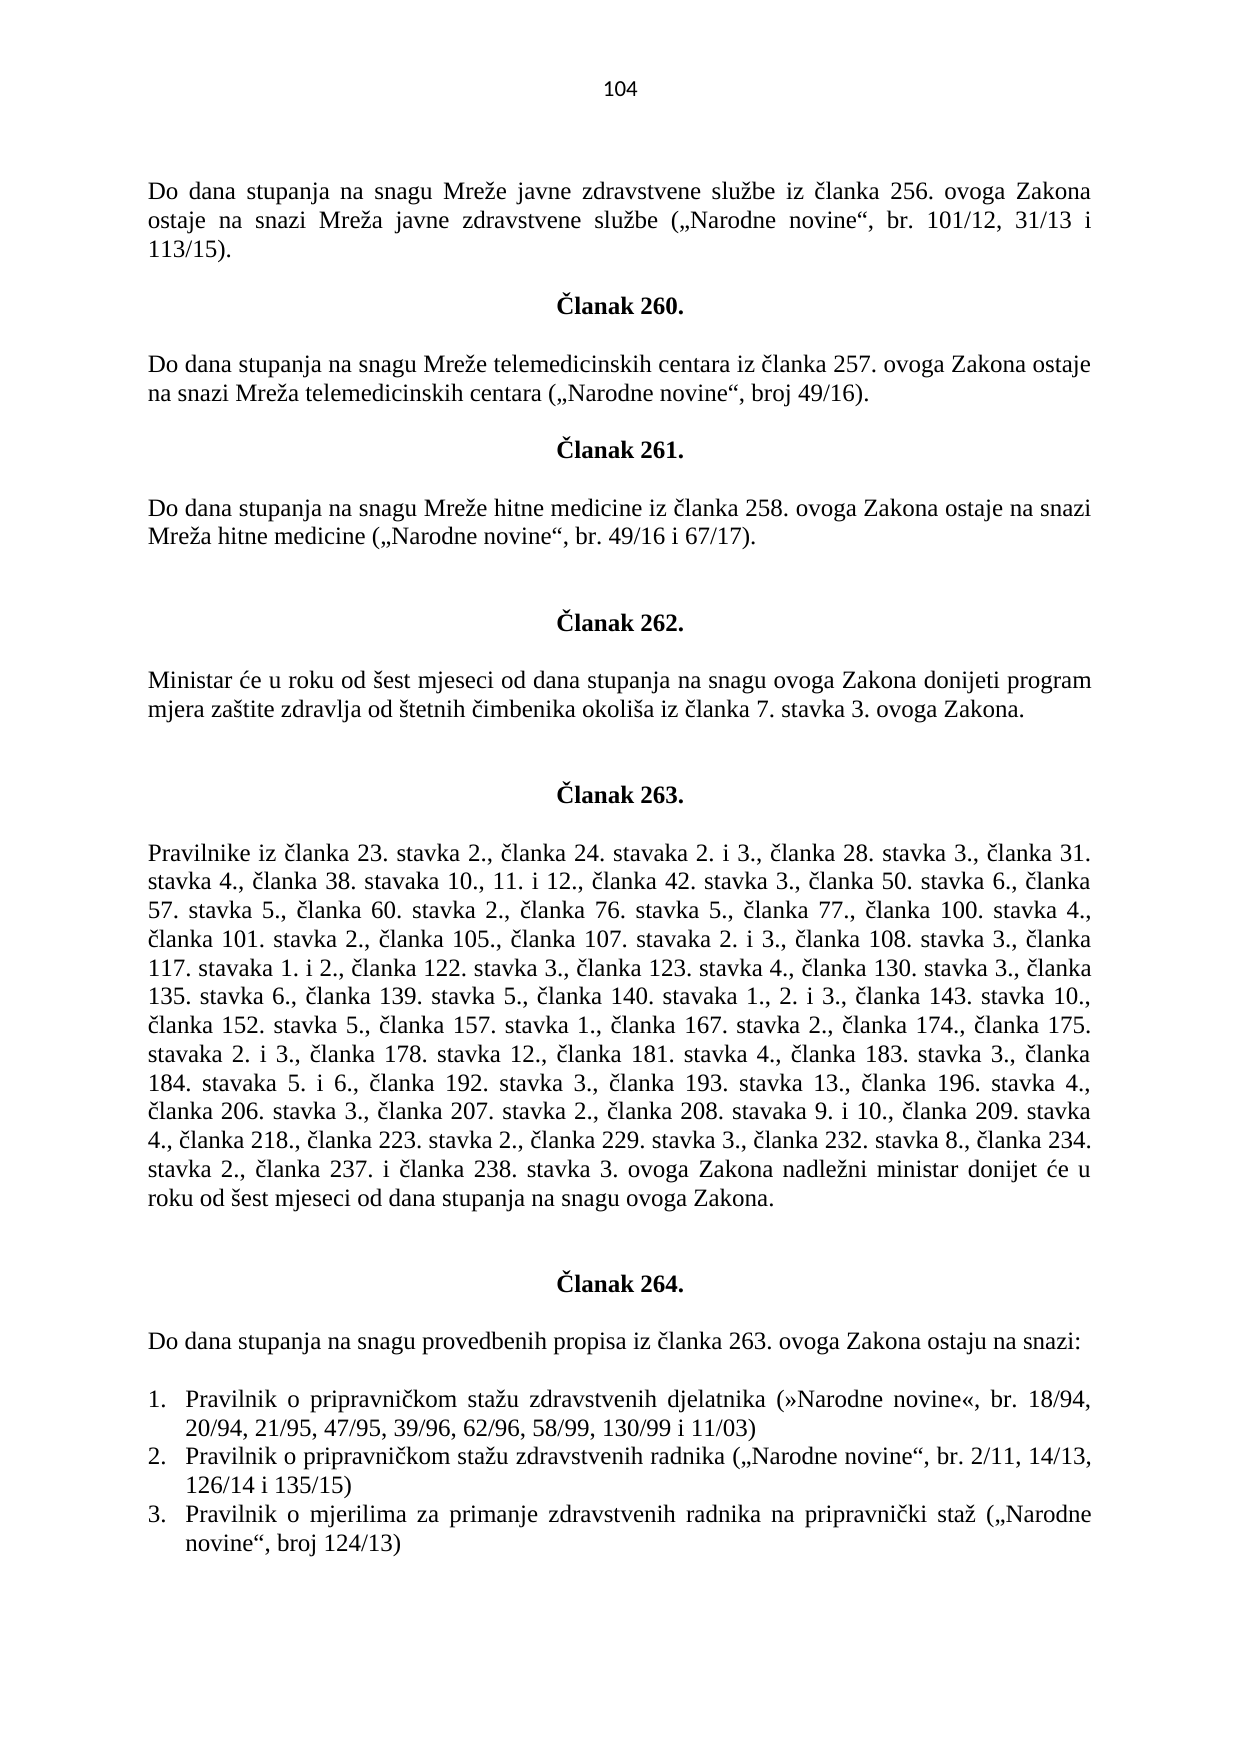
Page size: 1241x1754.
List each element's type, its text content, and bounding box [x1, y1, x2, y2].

text Do dana stupanja na snagu Mreže hitne medicine iz članka 258. ovoga Zakona ostaje na snazi Mreža hitne medicine („Narodne novine“, br. 49/16 i 67/17). [148, 493, 1093, 550]
text Članak 264. [148, 1269, 1093, 1298]
text Do dana stupanja na snagu Mreže telemedicinskih centara iz članka 257. ovoga Zakona ostaje na snazi Mreža telemedicinskih centara („Narodne novine“, broj 49/16). [148, 349, 1093, 406]
text Članak 262. [148, 608, 1093, 636]
text Pravilnike iz članka 23. stavka 2., članka 24. stavaka 2. i 3., članka 28. stavka 3., članka 31. stavka 4., članka 38. stavaka 10., 11. i 12., članka 42. stavka 3., članka 50. stavka 6., članka 57. stavka 5., članka 60. stavka 2., članka 76. stavka 5., članka 77., članka 100. stavka 4., članka 101. stavka 2., članka 105., članka 107. stavaka 2. i 3., članka 108. stavka 3., članka 117. stavaka 1. i 2., članka 122. stavka 3., članka 123. stavka 4., članka 130. stavka 3., članka 135. stavka 6., članka 139. stavka 5., članka 140. stavaka 1., 2. i 3., članka 143. stavka 10., članka 152. stavka 5., članka 157. stavka 1., članka 167. stavka 2., članka 174., članka 175. stavaka 2. i 3., članka 178. stavka 12., članka 181. stavka 4., članka 183. stavka 3., članka 184. stavaka 5. i 6., članka 192. stavka 3., članka 193. stavka 13., članka 196. stavka 4., članka 206. stavka 3., članka 207. stavka 2., članka 208. stavaka 9. i 10., članka 209. stavka 4., članka 218., članka 223. stavka 2., članka 229. stavka 3., članka 232. stavka 8., članka 234. stavka 2., članka 237. i članka 238. stavka 3. ovoga Zakona nadležni ministar donijet će u roku od šest mjeseci od dana stupanja na snagu ovoga Zakona. [148, 838, 1093, 1211]
list Pravilnik o pripravničkom stažu zdravstvenih radnika („Narodne novine“, br. 2/11, 14/13, 126/14 i 135/15) [148, 1441, 1093, 1499]
text Do dana stupanja na snagu Mreže javne zdravstvene službe iz članka 256. ovoga Zakona ostaje na snazi Mreža javne zdravstvene službe („Narodne novine“, br. 101/12, 31/13 i 113/15). [148, 176, 1093, 263]
text Do dana stupanja na snagu provedbenih propisa iz članka 263. ovoga Zakona ostaju na snazi: [148, 1326, 1093, 1355]
text Članak 263. [148, 780, 1093, 809]
text Ministar će u roku od šest mjeseci od dana stupanja na snagu ovoga Zakona donijeti program mjera zaštite zdravlja od štetnih čimbenika okoliša iz članka 7. stavka 3. ovoga Zakona. [148, 665, 1093, 723]
list Pravilnik o mjerilima za primanje zdravstvenih radnika na pripravnički staž („Narodne novine“, broj 124/13) [148, 1499, 1093, 1556]
text Članak 260. [148, 291, 1093, 320]
list Pravilnik o pripravničkom stažu zdravstvenih djelatnika (»Narodne novine«, br. 18/94, 20/94, 21/95, 47/95, 39/96, 62/96, 58/99, 130/99 i 11/03) [148, 1384, 1093, 1441]
text Članak 261. [148, 435, 1093, 464]
